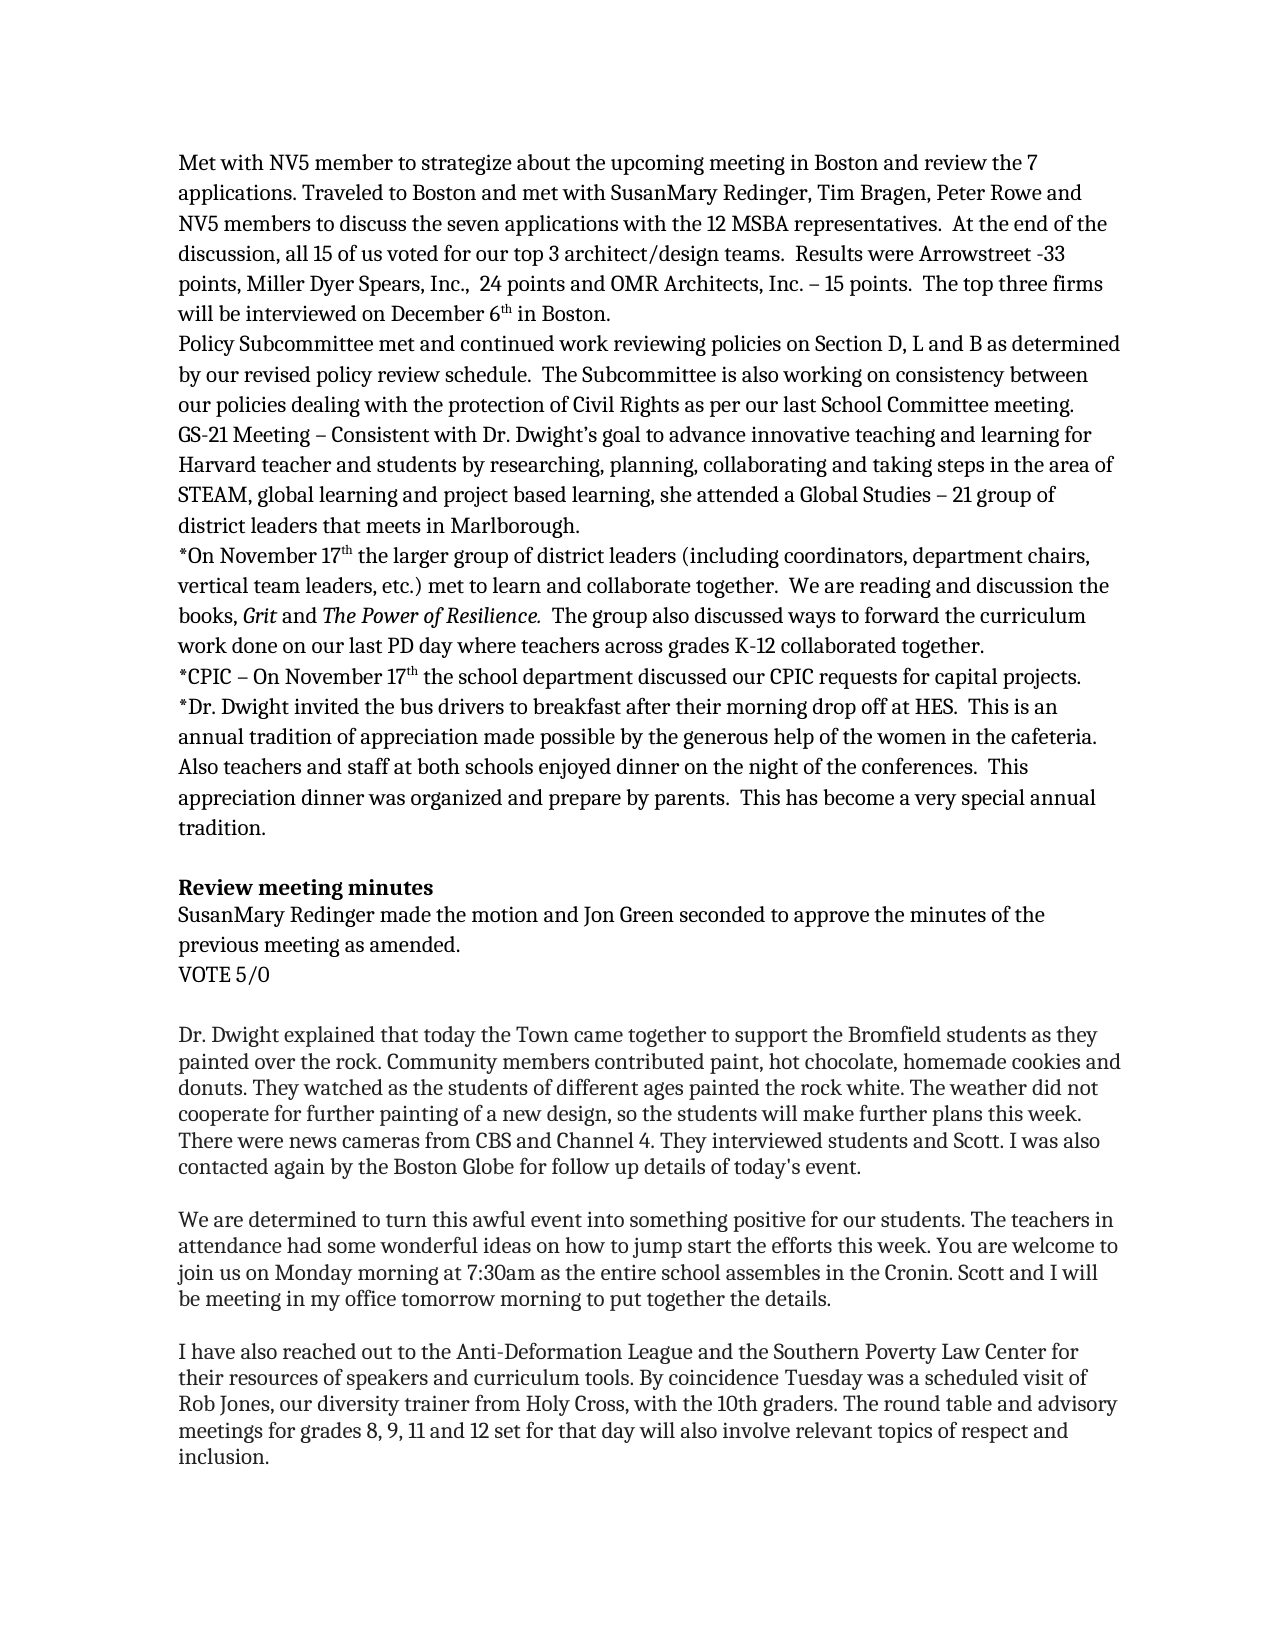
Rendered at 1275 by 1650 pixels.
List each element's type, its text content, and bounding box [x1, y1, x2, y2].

text SusanMary Redinger made the motion and Jon Green seconded to approve the minutes of the previous meeting as amended. [178, 901, 1125, 958]
text Dr. Dwight explained that today the Town came together to support the Bromfield students as they painted over the rock. Community members contributed paint, hot chocolate, homemade cookies and donuts. They watched as the students of different ages painted the rock white. The weather did not cooperate for further painting of a new design, so the students will make further plans this week. There were news cameras from CBS and Channel 4. They interviewed students and Scott. I was also contacted again by the Boston Globe for follow up details of today's event. [178, 1022, 1125, 1180]
text We are determined to turn this awful event into something positive for our students. The teachers in attendance had some wonderful ideas on how to jump start the efforts this week. You are welcome to join us on Monday morning at 7:30am as the entire school assembles in the Cronin. Scott and I will be meeting in my office tomorrow morning to put together the details. [178, 1207, 1125, 1312]
text VOTE 5/0 [178, 962, 1125, 988]
text Met with NV5 member to strategize about the upcoming meeting in Boston and review the 7 applications. Traveled to Boston and met with SusanMary Redinger, Tim Bragen, Peter Rowe and NV5 members to discuss the seven applications with the 12 MSBA representatives. At the end of the discussion, all 15 of us voted for our top 3 architect/design teams. Results were Arrowstreet -33 points, Miller Dyer Spears, Inc., 24 points and OMR Architects, Inc. – 15 points. The top three firms will be interviewed on December 6th in Boston. [178, 150, 1125, 327]
text *CPIC – On November 17th the school department discussed our CPIC requests for capital projects. [178, 663, 1125, 690]
text *On November 17th the larger group of district leaders (including coordinators, department chairs, vertical team leaders, etc.) met to learn and collaborate together. We are reading and discussion the books, Grit and The Power of Resilience. The group also discussed ways to forward the curriculum work done on our last PD day where teachers across grades K-12 collaborated together. [178, 543, 1125, 660]
text *Dr. Dwight invited the bus drivers to breakfast after their morning drop off at HES. This is an annual tradition of appreciation made possible by the generous help of the women in the cafeteria. Also teachers and staff at both schools enjoyed dinner on the night of the conferences. This appreciation dinner was organized and prepare by parents. This has become a very special annual tradition. [178, 694, 1125, 841]
text Policy Subcommittee met and continued work reviewing policies on Section D, L and B as determined by our revised policy review schedule. The Subcommittee is also working on consistency between our policies dealing with the protection of Civil Rights as per our last School Committee meeting. [178, 331, 1125, 418]
text I have also reached out to the Anti-Deformation League and the Southern Poverty Law Center for their resources of speakers and curriculum tools. By coincidence Tuesday was a scheduled visit of Rob Jones, our diversity trainer from Holy Cross, with the 10th graders. The round table and advisory meetings for grades 8, 9, 11 and 12 set for that day will also involve relevant topics of respect and inclusion. [178, 1338, 1125, 1470]
text Review meeting minutes [178, 875, 1125, 901]
text GS-21 Meeting – Consistent with Dr. Dwight’s goal to advance innovative teaching and learning for Harvard teacher and students by researching, planning, collaborating and taking steps in the area of STEAM, global learning and project based learning, she attended a Global Studies – 21 group of district leaders that meets in Marlborough. [178, 422, 1125, 539]
